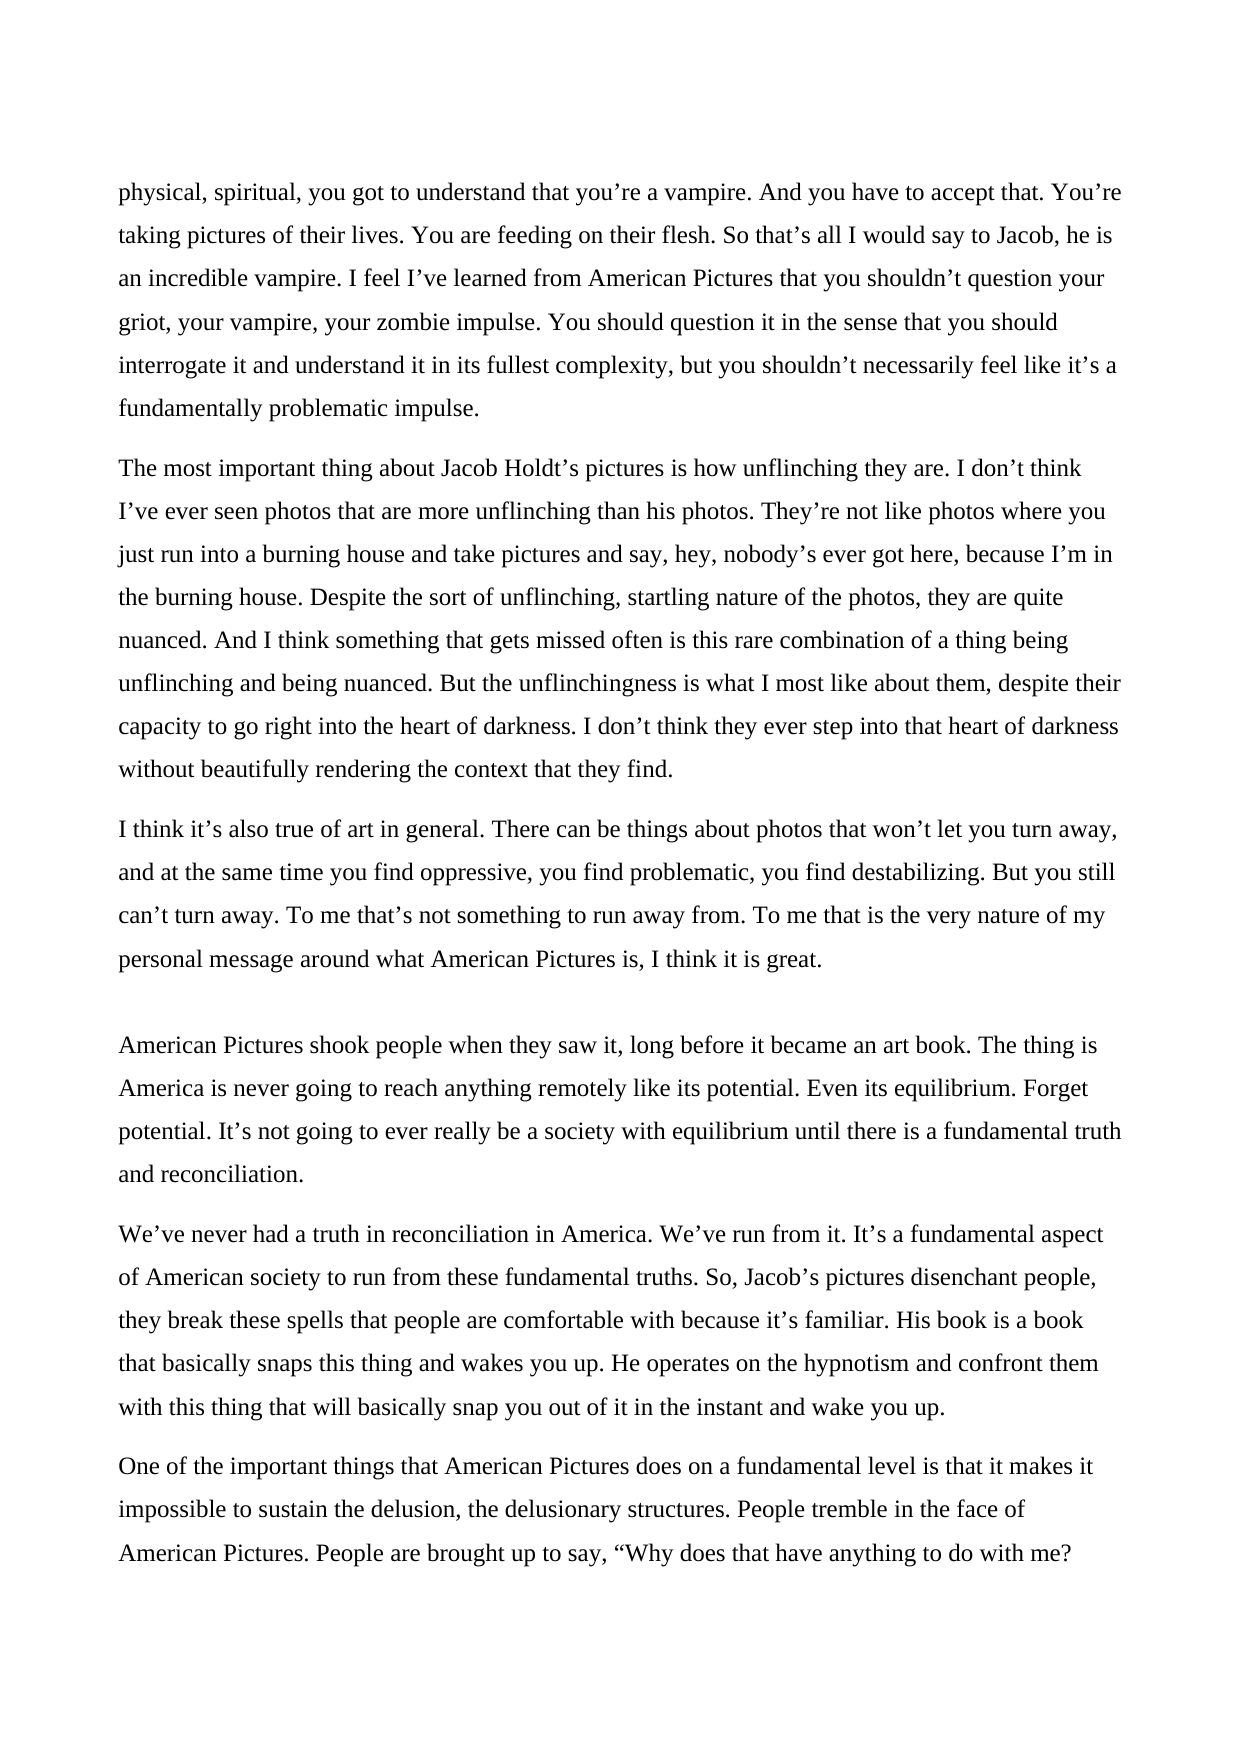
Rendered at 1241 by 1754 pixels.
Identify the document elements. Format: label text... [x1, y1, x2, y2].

text The most important thing about Jacob Holdt’s pictures is how unflinching they are. I don’t think I’ve ever seen photos that are more unflinching than his photos. They’re not like photos where you just run into a burning house and take pictures and say, hey, nobody’s ever got here, because I’m in the burning house. Despite the sort of unflinching, startling nature of the photos, they are quite nuanced. And I think something that gets missed often is this rare combination of a thing being unflinching and being nuanced. But the unflinchingness is what I most like about them, despite their capacity to go right into the heart of darkness. I don’t think they ever step into that heart of darkness without beautifully rendering the context that they find. [118, 453, 1122, 783]
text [118, 1451, 1122, 1566]
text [118, 177, 1122, 422]
text We’ve never had a truth in reconciliation in America. We’ve run from it. It’s a fundamental aspect of American society to run from these fundamental truths. So, Jacob’s pictures disenchant people, they break these spells that people are comfortable with because it’s familiar. His book is a book that basically snaps this thing and wakes you up. He operates on the hypnotism and confront them with this thing that will basically snap you out of it in the instant and wake you up. [118, 1219, 1122, 1420]
text I think it’s also true of art in general. There can be things about photos that won’t let you turn away, and at the same time you find oppressive, you find problematic, you find destabilizing. But you still can’t turn away. To me that’s not something to run away from. To me that is the very nature of my personal message around what American Pictures is, I think it is great. American Pictures shook people when they saw it, long before it became an art book. The thing is America is never going to reach anything remotely like its potential. Even its equilibrium. Forget potential. It’s not going to ever really be a society with equilibrium until there is a fundamental truth and reconciliation. [118, 814, 1122, 1188]
